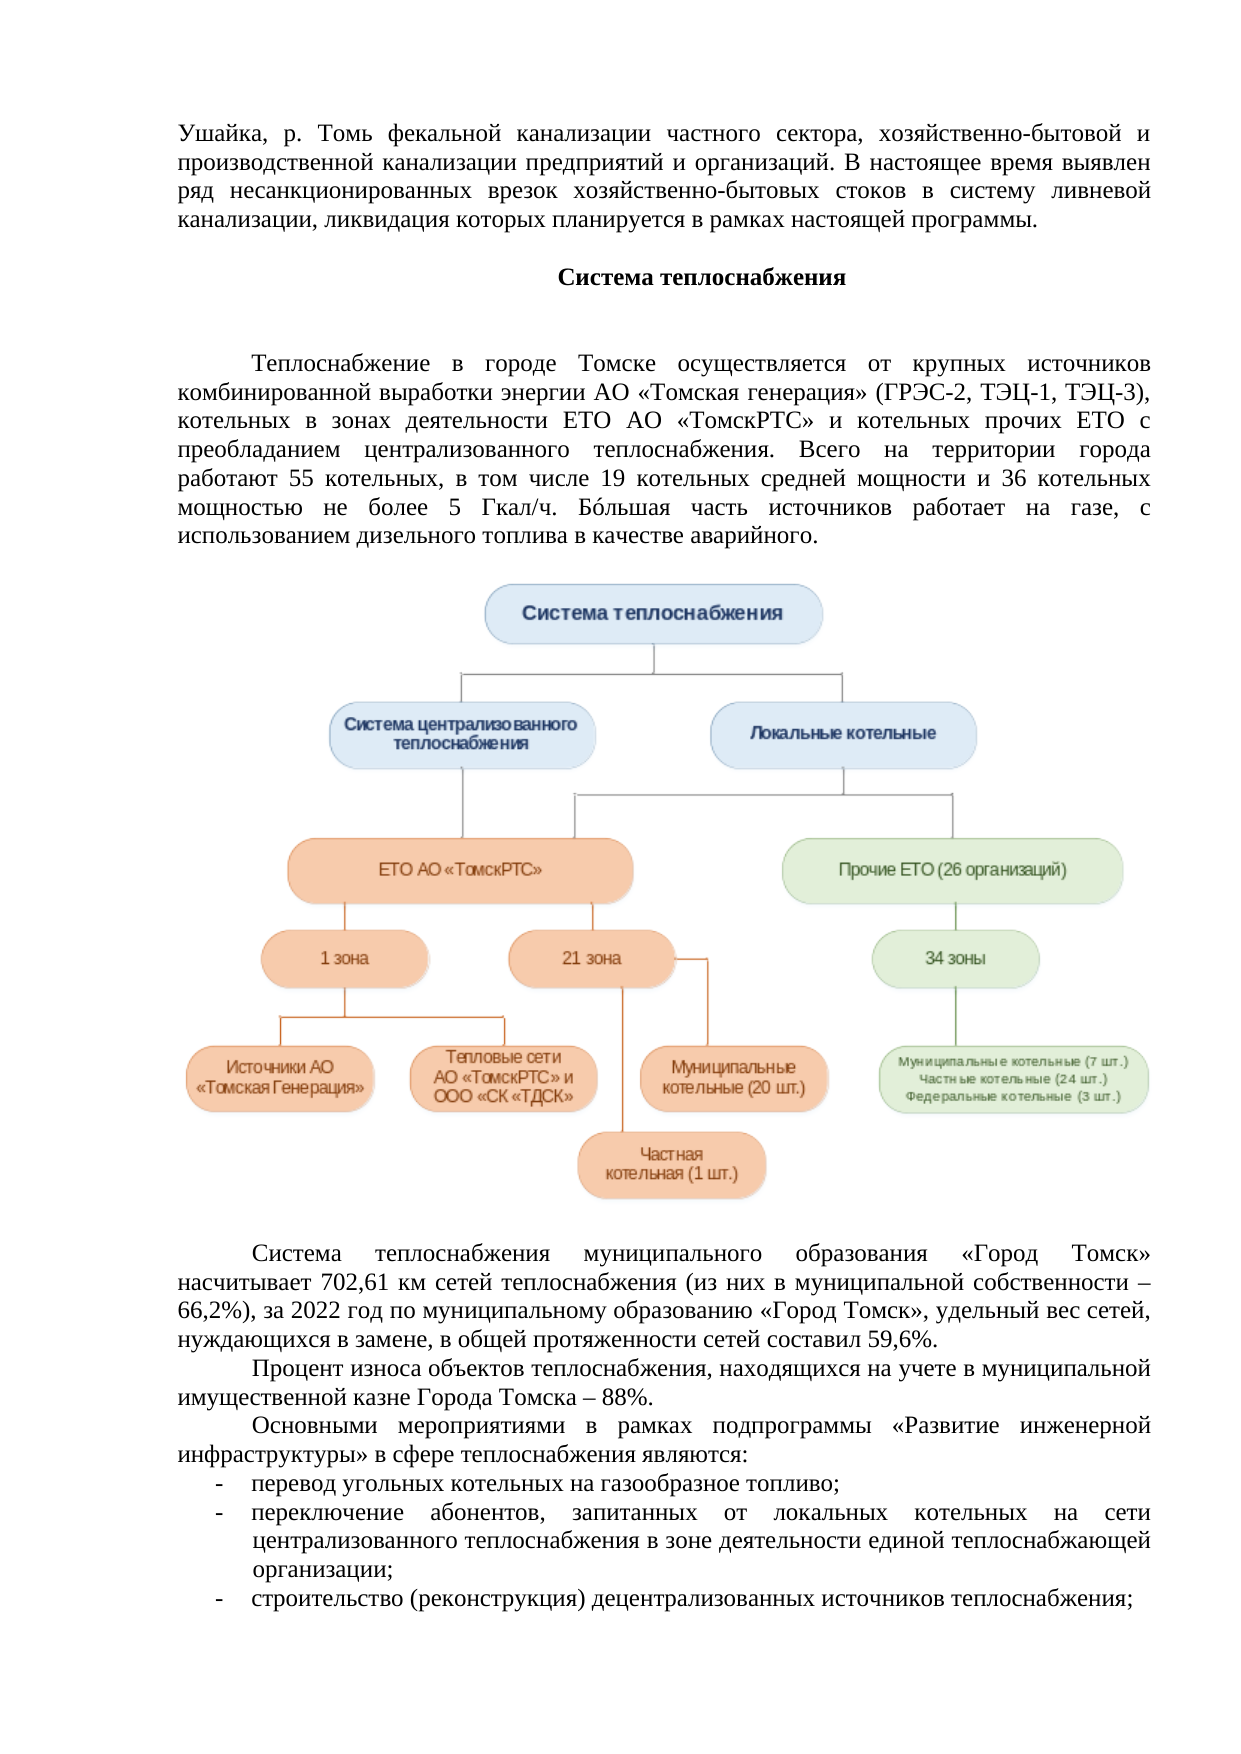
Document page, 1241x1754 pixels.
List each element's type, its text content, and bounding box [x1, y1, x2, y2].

text Система теплоснабжения муниципального образования «Город Томск» насчитывает 702,61 км сетей теплоснабжения (из них в муниципальной собственности – 66,2%), за 2022 год по муниципальному образованию «Город Томск», удельный вес сетей, нуждающихся в замене, в общей протяженности сетей составил 59,6%. [177, 1238, 1152, 1353]
text Основными мероприятиями в рамках подпрограммы «Развитие инженерной инфраструктуры» в сфере теплоснабжения являются: [177, 1411, 1152, 1468]
list переключение абонентов, запитанных от локальных котельных на сети централизованного теплоснабжения в зоне деятельности единой теплоснабжающей организации; [215, 1497, 1152, 1583]
list перевод угольных котельных на газообразное топливо; [215, 1468, 1152, 1497]
text Процент износа объектов теплоснабжения, находящихся на учете в муниципальной имущественной казне Города Томска – 88%. [177, 1353, 1152, 1411]
text Система теплоснабжения [177, 262, 1152, 291]
list строительство (реконструкция) децентрализованных источников теплоснабжения; [215, 1583, 1152, 1612]
text Теплоснабжение в городе Томске осуществляется от крупных источников комбинированной выработки энергии АО «Томская генерация» (ГРЭС-2, ТЭЦ-1, ТЭЦ-3), котельных в зонах деятельности ЕТО АО «ТомскРТС» и котельных прочих ЕТО с преобладанием централизованного теплоснабжения. Всего на территории города работают 55 котельных, в том числе 19 котельных средней мощности и 36 котельных мощностью не более 5 Гкал/ч. Бóльшая часть источников работает на газе, с использованием дизельного топлива в качестве аварийного. [177, 348, 1152, 549]
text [177, 118, 1152, 233]
